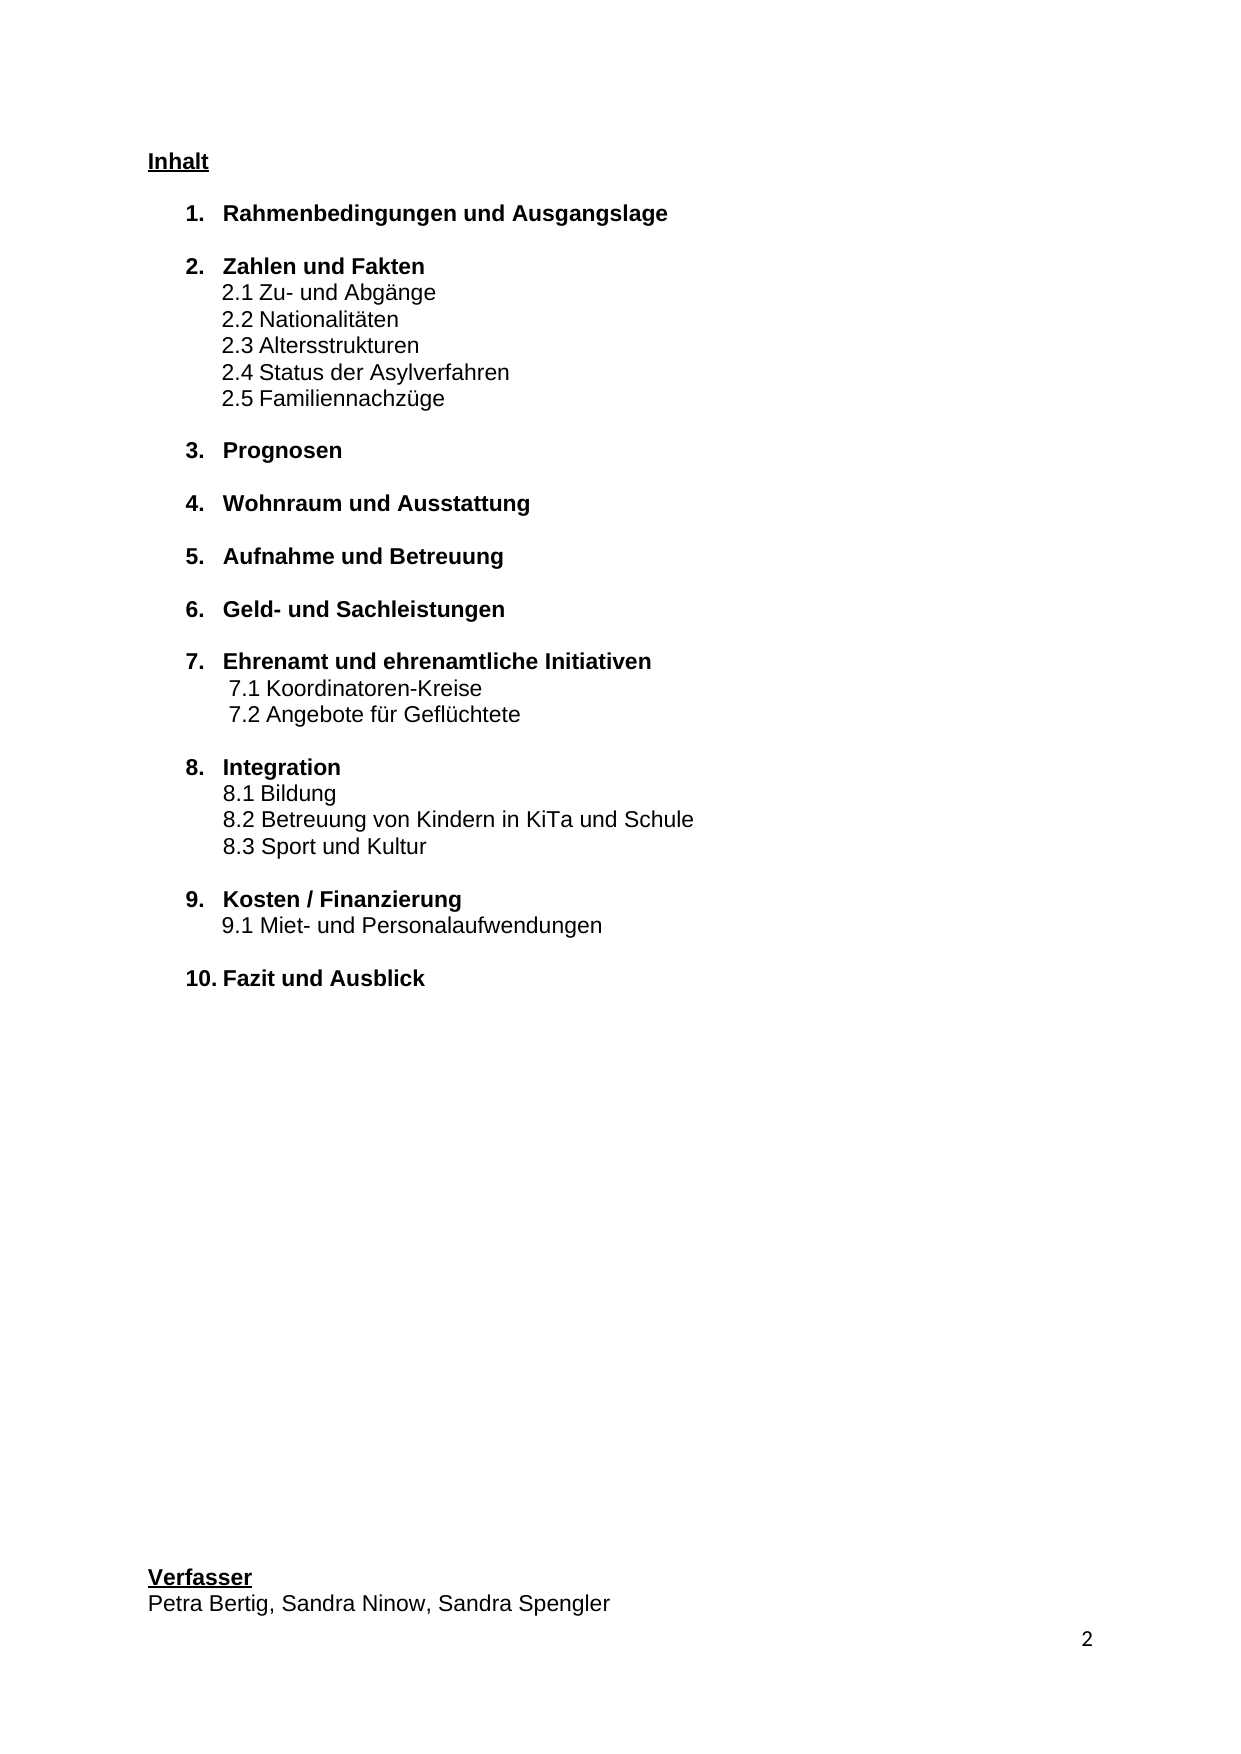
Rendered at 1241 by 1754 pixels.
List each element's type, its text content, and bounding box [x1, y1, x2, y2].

list Angebote für Geflüchtete [228, 701, 1093, 727]
list Zahlen und Fakten [185, 253, 1093, 279]
list Fazit und Ausblick [185, 964, 1093, 991]
list Nationalitäten [221, 306, 1093, 332]
list Status der Asylverfahren [221, 358, 1093, 385]
list Familiennachzüge [221, 385, 1093, 411]
list 8.3 Sport und Kultur [223, 833, 1093, 859]
list Aufnahme und Betreuung [185, 543, 1093, 569]
list Kosten / Finanzierung [185, 886, 1093, 912]
list Rahmenbedingungen und Ausgangslage [185, 200, 1093, 227]
list Prognosen [185, 437, 1093, 464]
text Inhalt [148, 148, 1093, 174]
list Wohnraum und Ausstattung [185, 490, 1093, 517]
list Altersstrukturen [221, 332, 1093, 358]
text Verfasser [148, 1563, 1093, 1590]
list Geld- und Sachleistungen [185, 596, 1093, 622]
text 9.1 Miet- und Personalaufwendungen [185, 912, 1093, 938]
list Integration [185, 754, 1093, 780]
list Zu- und Abgänge [221, 279, 1093, 306]
list Ehrenamt und ehrenamtliche Initiativen [185, 648, 1093, 675]
list 8.2 Betreuung von Kindern in KiTa und Schule [223, 806, 1093, 833]
list Koordinatoren-Kreise [228, 675, 1093, 701]
list Bildung [223, 780, 1093, 806]
text Petra Bertig, Sandra Ninow, Sandra Spengler [148, 1590, 1093, 1616]
